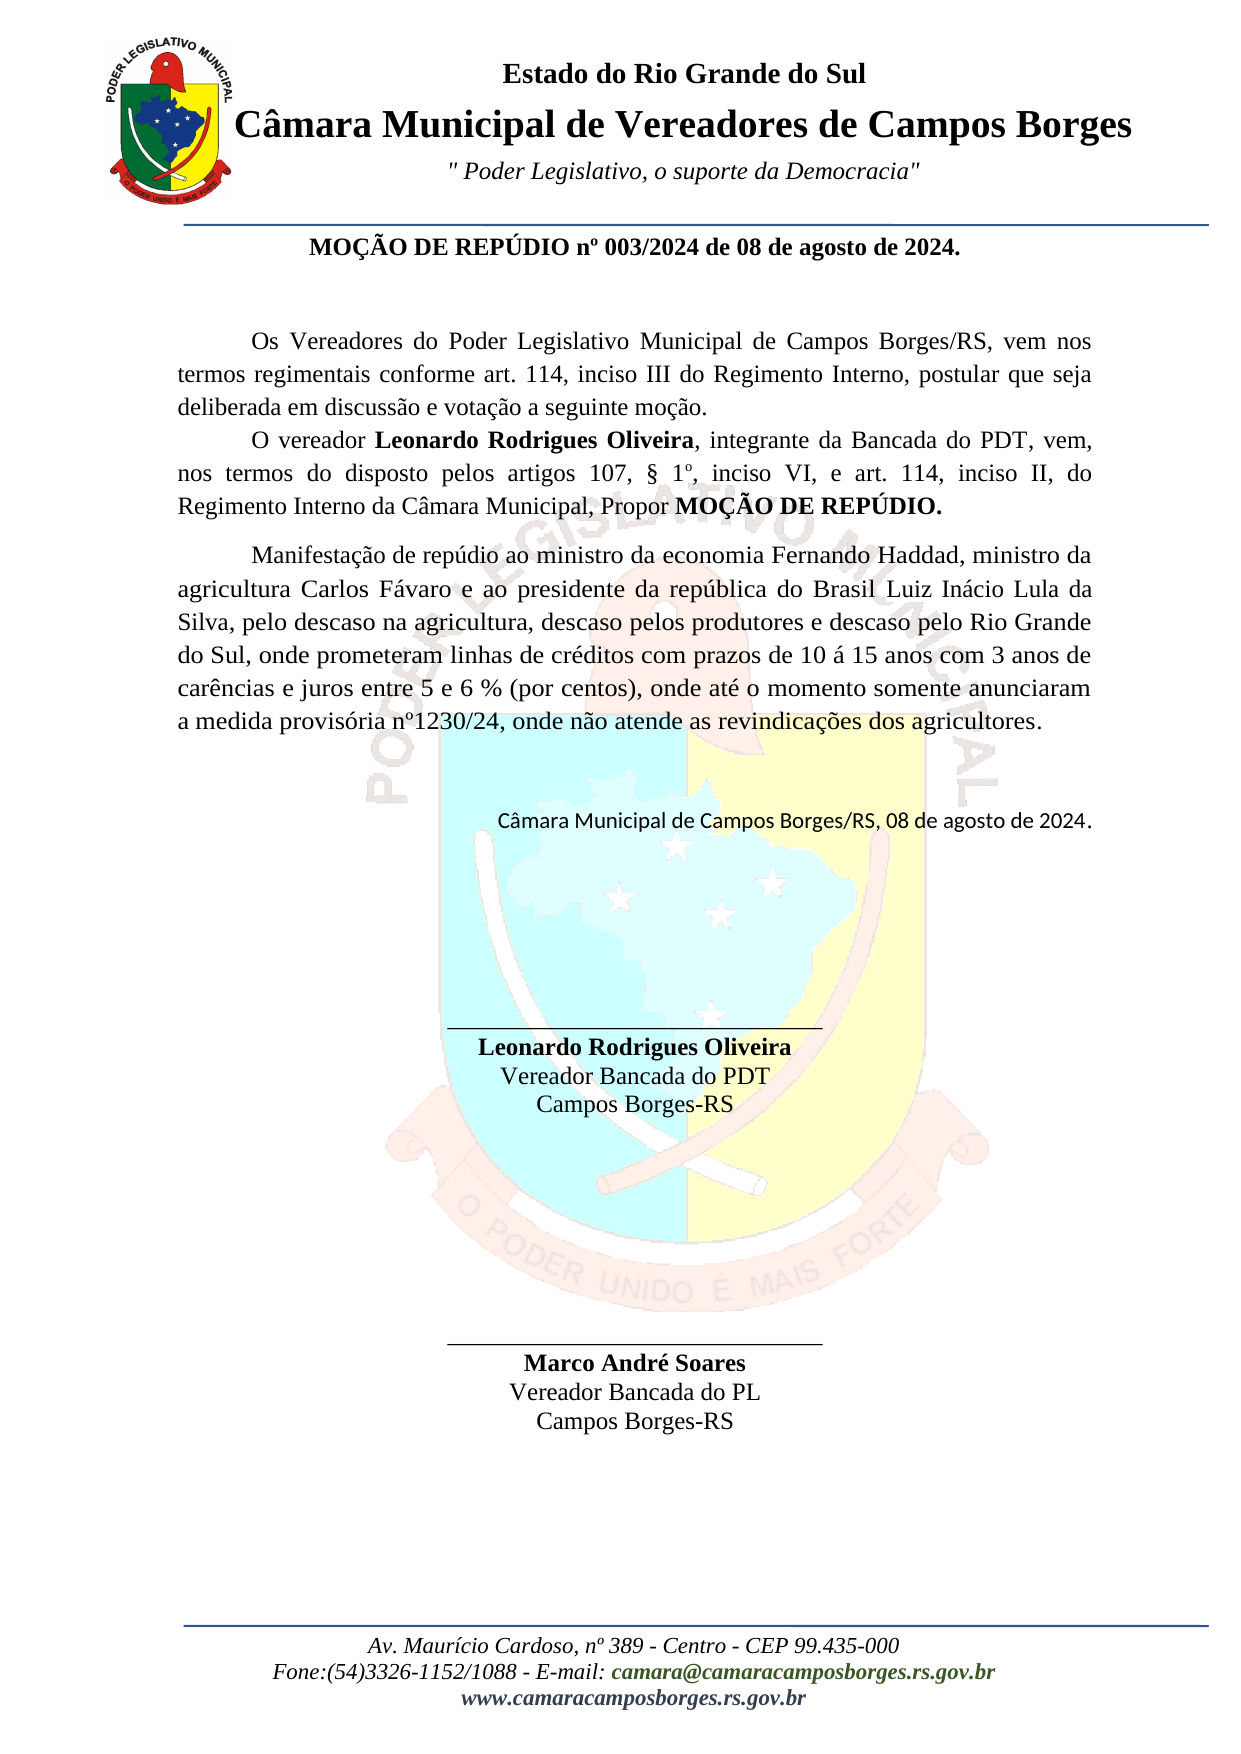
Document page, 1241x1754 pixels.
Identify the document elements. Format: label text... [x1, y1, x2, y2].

text Câmara Municipal de Campos Borges/RS, 08 de agosto de 2024. [177, 805, 1092, 834]
text O vereador Leonardo Rodrigues Oliveira, integrante da Bancada do PDT, vem, nos termos do disposto pelos artigos 107, § 1o, inciso VI, e art. 114, inciso II, do Regimento Interno da Câmara Municipal, Propor MOÇÃO DE REPÚDIO. [177, 425, 1092, 520]
text Marco André Soares [177, 1348, 1092, 1377]
text Vereador Bancada do PDT [177, 1061, 1092, 1089]
text Campos Borges-RS [177, 1089, 1092, 1118]
text ______________________________ [177, 1003, 1092, 1032]
text Manifestação de repúdio ao ministro da economia Fernando Haddad, ministro da agricultura Carlos Fávaro e ao presidente da república do Brasil Luiz Inácio Lula da Silva, pelo descaso na agricultura, descaso pelos produtores e descaso pelo Rio Grande do Sul, onde prometeram linhas de créditos com prazos de 10 á 15 anos com 3 anos de carências e juros entre 5 e 6 % (por centos), onde até o momento somente anunciaram a medida provisória nº1230/24, onde não atende as revindicações dos agricultores. [177, 541, 1092, 734]
text MOÇÃO DE REPÚDIO nº 003/2024 de 08 de agosto de 2024. [177, 232, 1092, 261]
picture [106, 37, 233, 205]
text Leonardo Rodrigues Oliveira [177, 1032, 1092, 1061]
text Vereador Bancada do PL [177, 1377, 1092, 1406]
text ______________________________ [177, 1319, 1092, 1348]
text Campos Borges-RS [177, 1406, 1092, 1434]
text Os Vereadores do Poder Legislativo Municipal de Campos Borges/RS, vem nos termos regimentais conforme art. 114, inciso III do Regimento Interno, postular que seja deliberada em discussão e votação a seguinte moção. [177, 326, 1092, 421]
